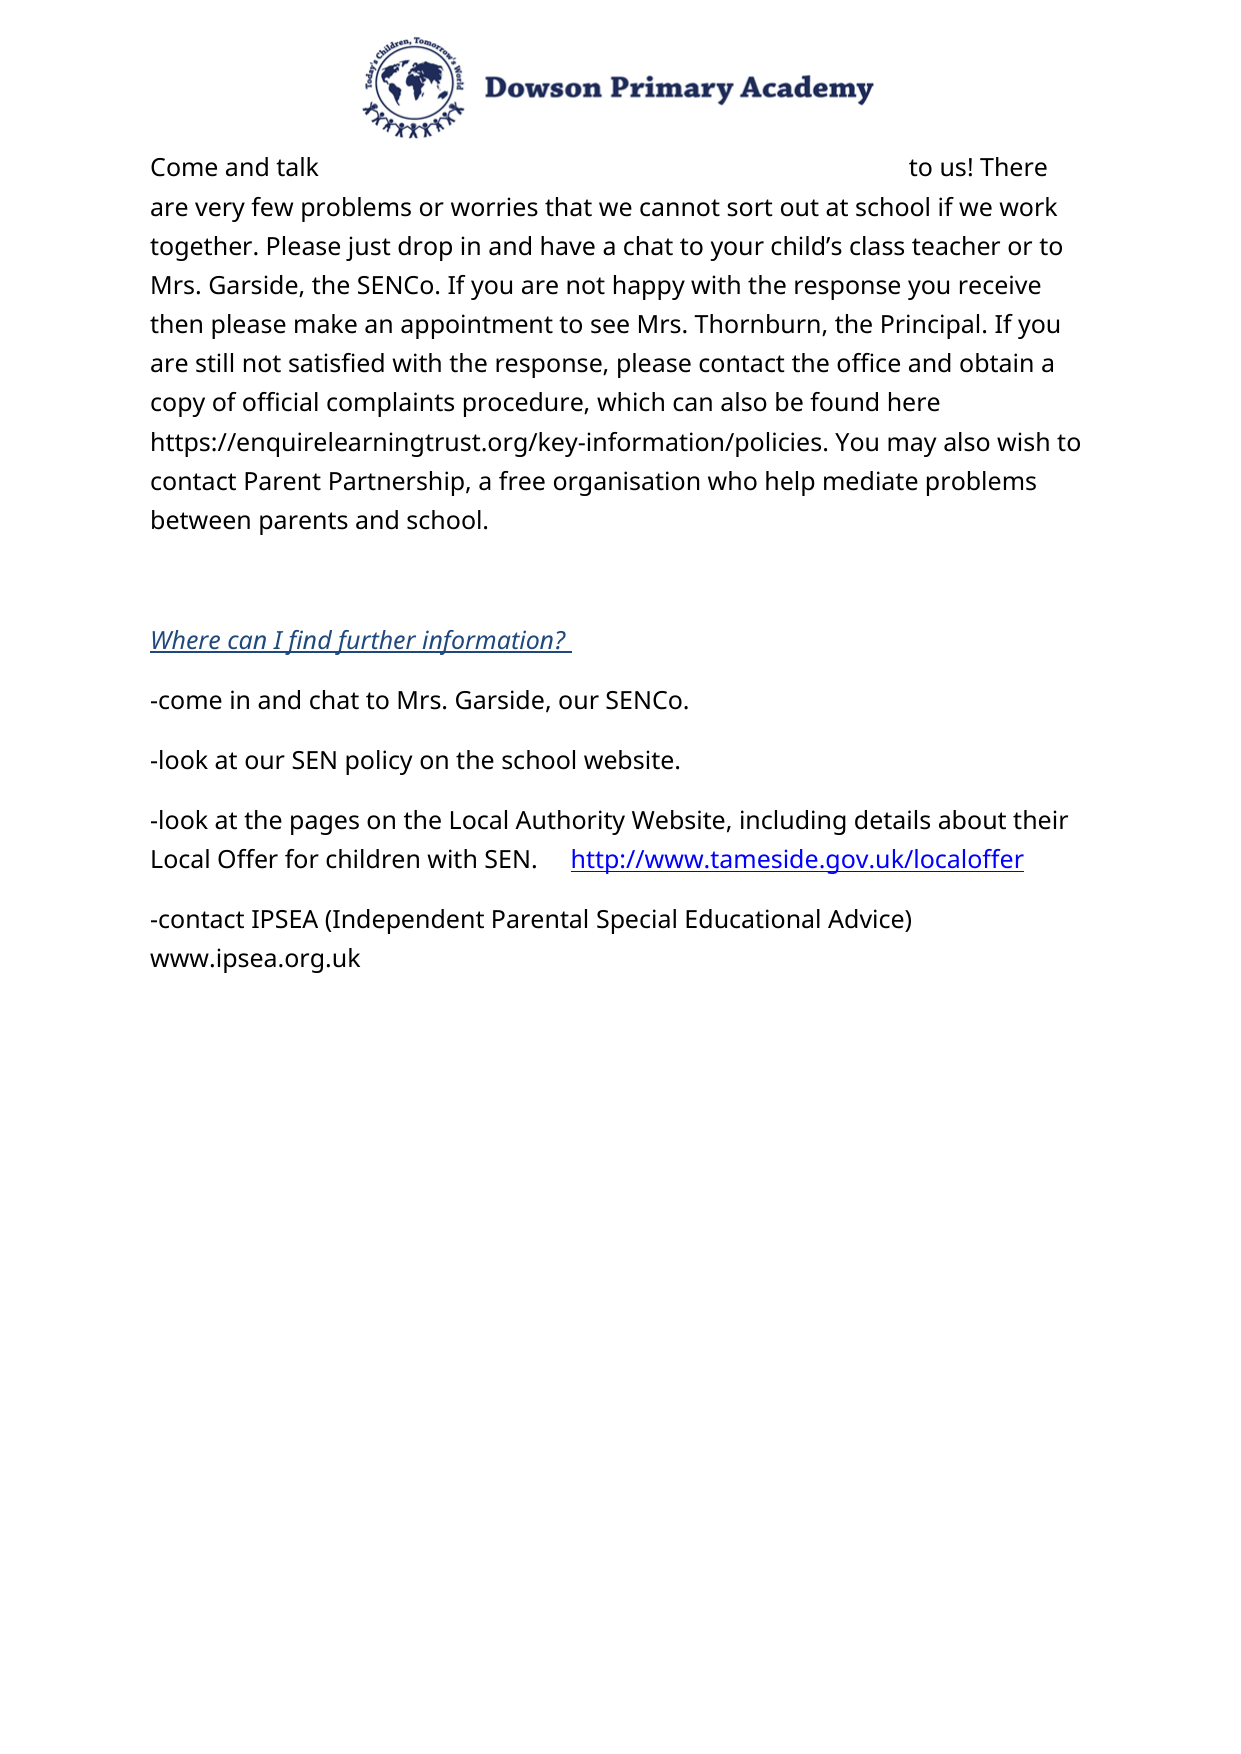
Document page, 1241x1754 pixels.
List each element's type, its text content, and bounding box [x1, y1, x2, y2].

text -look at the pages on the Local Authority Website, including details about their Local Offer for children with SEN. http://www.tameside.gov.uk/localoffer [150, 802, 1090, 876]
text -look at our SEN policy on the school website. [150, 742, 1090, 777]
picture [346, 12, 890, 159]
text -contact IPSEA (Independent Parental Special Educational Advice) www.ipsea.org.uk [150, 902, 1090, 975]
text Come and talk to us! There are very few problems or worries that we cannot sort out at school if we work together. Please just drop in and have a chat to your child’s class teacher or to Mrs. Garside, the SENCo. If you are not happy with the response you receive then please make an appointment to see Mrs. Thornburn, the Principal. If you are still not satisfied with the response, please contact the office and obtain a copy of official complaints procedure, which can also be found here https://enquirelearningtrust.org/key-information/policies. You may also wish to contact Parent Partnership, a free organisation who help mediate problems between parents and school. [150, 150, 1090, 537]
text -come in and chat to Mrs. Garside, our SENCo. [150, 682, 1090, 717]
text Where can I find further information? [150, 622, 1090, 657]
